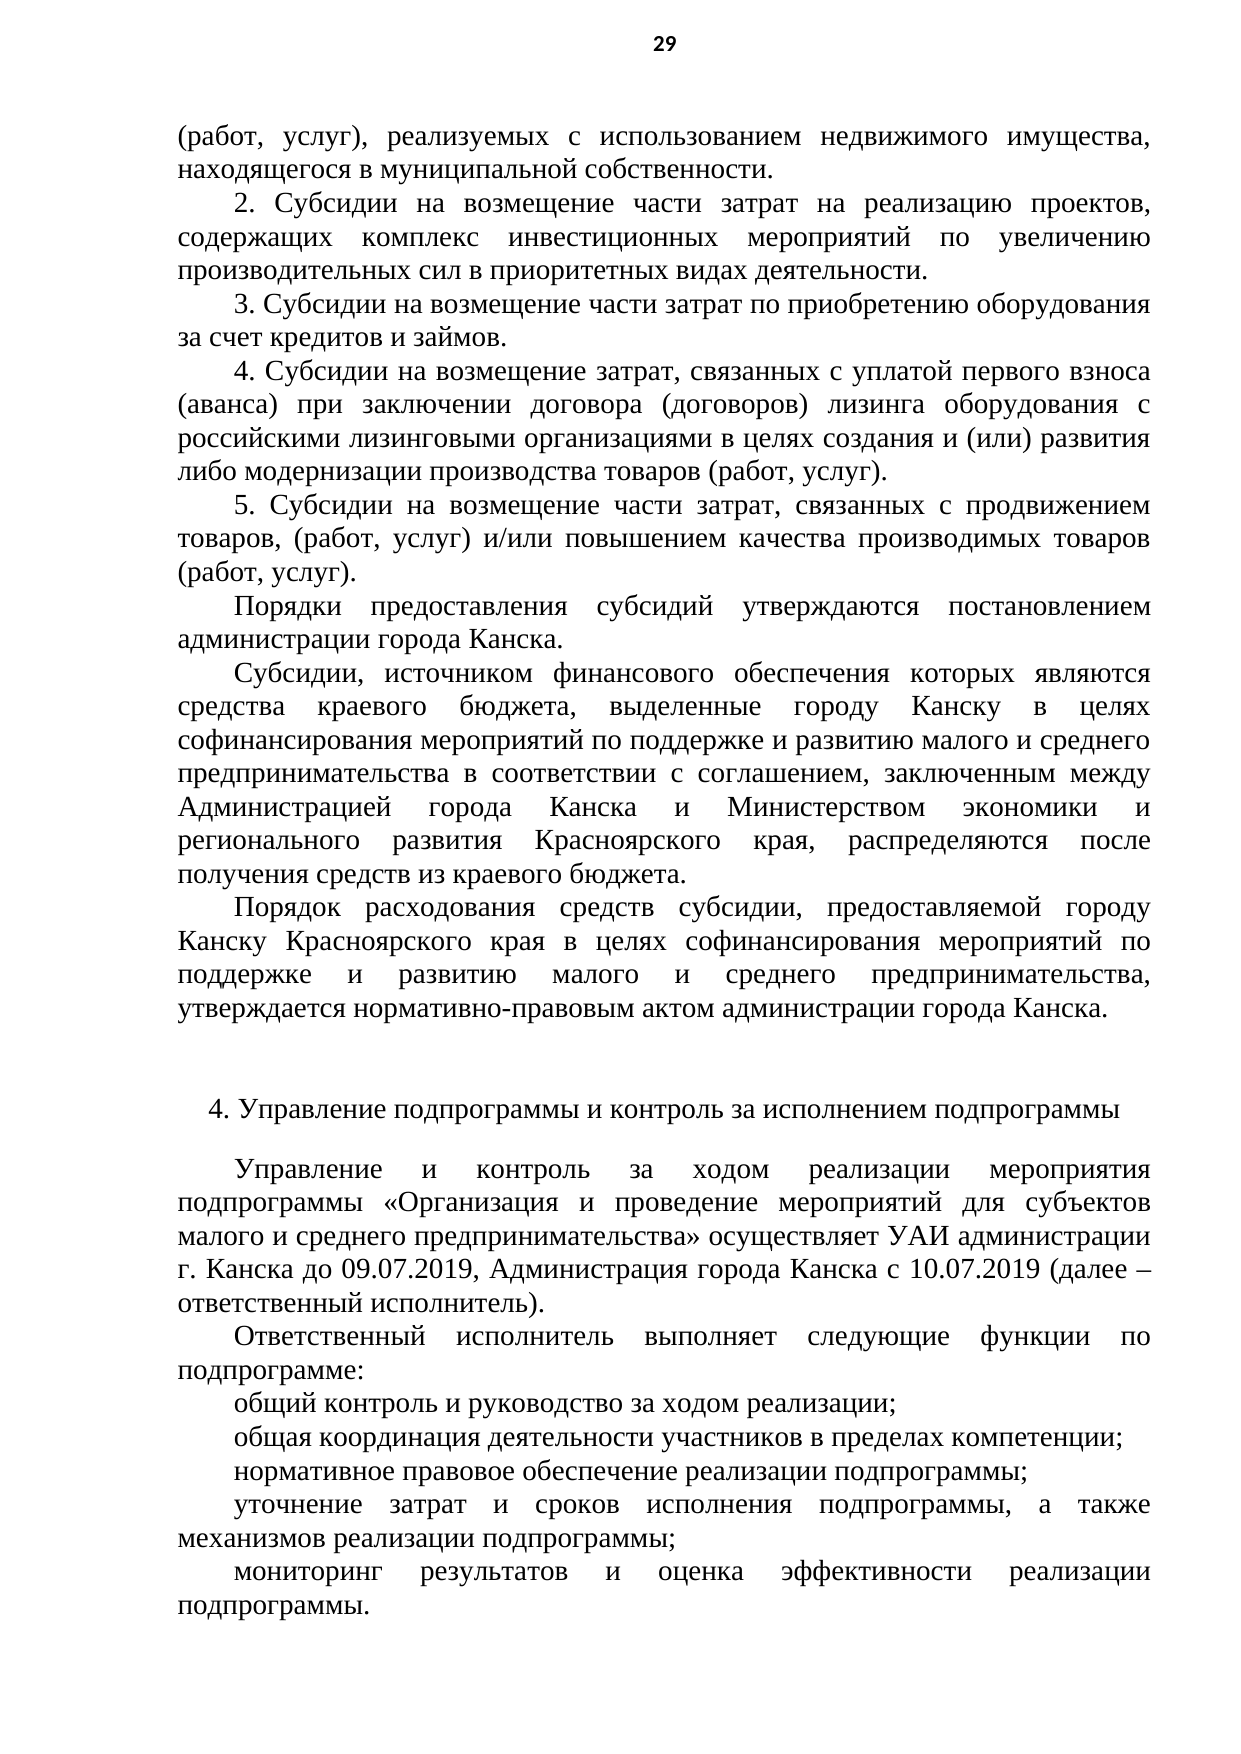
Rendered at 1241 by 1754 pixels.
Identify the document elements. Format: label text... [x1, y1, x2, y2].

text Порядок расходования средств субсидии, предоставляемой городу Канску Красноярского края в целях софинансирования мероприятий по поддержке и развитию малого и среднего предпринимательства, утверждается нормативно-правовым актом администрации города Канска. [177, 889, 1152, 1024]
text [177, 118, 1152, 185]
title 4. Управление подпрограммы и контроль за исполнением подпрограммы [177, 1091, 1152, 1124]
text уточнение затрат и сроков исполнения подпрограммы, а также механизмов реализации подпрограммы; [177, 1486, 1152, 1553]
text нормативное правовое обеспечение реализации подпрограммы; [177, 1453, 1152, 1486]
text мониторинг результатов и оценка эффективности реализации подпрограммы. [177, 1553, 1152, 1620]
text 4. Субсидии на возмещение затрат, связанных с уплатой первого взноса (аванса) при заключении договора (договоров) лизинга оборудования с российскими лизинговыми организациями в целях создания и (или) развития либо модернизации производства товаров (работ, услуг). [177, 353, 1152, 487]
text 2. Субсидии на возмещение части затрат на реализацию проектов, содержащих комплекс инвестиционных мероприятий по увеличению производительных сил в приоритетных видах деятельности. [177, 185, 1152, 286]
text общая координация деятельности участников в пределах компетенции; [177, 1419, 1152, 1453]
text Порядки предоставления субсидий утверждаются постановлением администрации города Канска. [177, 588, 1152, 655]
text 3. Субсидии на возмещение части затрат по приобретению оборудования за счет кредитов и займов. [177, 286, 1152, 353]
text 5. Субсидии на возмещение части затрат, связанных с продвижением товаров, (работ, услуг) и/или повышением качества производимых товаров (работ, услуг). [177, 487, 1152, 588]
text Ответственный исполнитель выполняет следующие функции по подпрограмме: [177, 1318, 1152, 1386]
text общий контроль и руководство за ходом реализации; [177, 1386, 1152, 1419]
text Субсидии, источником финансового обеспечения которых являются средства краевого бюджета, выделенные городу Канску в целях софинансирования мероприятий по поддержке и развитию малого и среднего предпринимательства в соответствии с соглашением, заключенным между Администрацией города Канска и Министерством экономики и регионального развития Красноярского края, распределяются после получения средств из краевого бюджета. [177, 655, 1152, 889]
text Управление и контроль за ходом реализации мероприятия подпрограммы «Организация и проведение мероприятий для субъектов малого и среднего предпринимательства» осуществляет УАИ администрации г. Канска до 09.07.2019, Администрация города Канска с 10.07.2019 (далее – ответственный исполнитель). [177, 1151, 1152, 1318]
